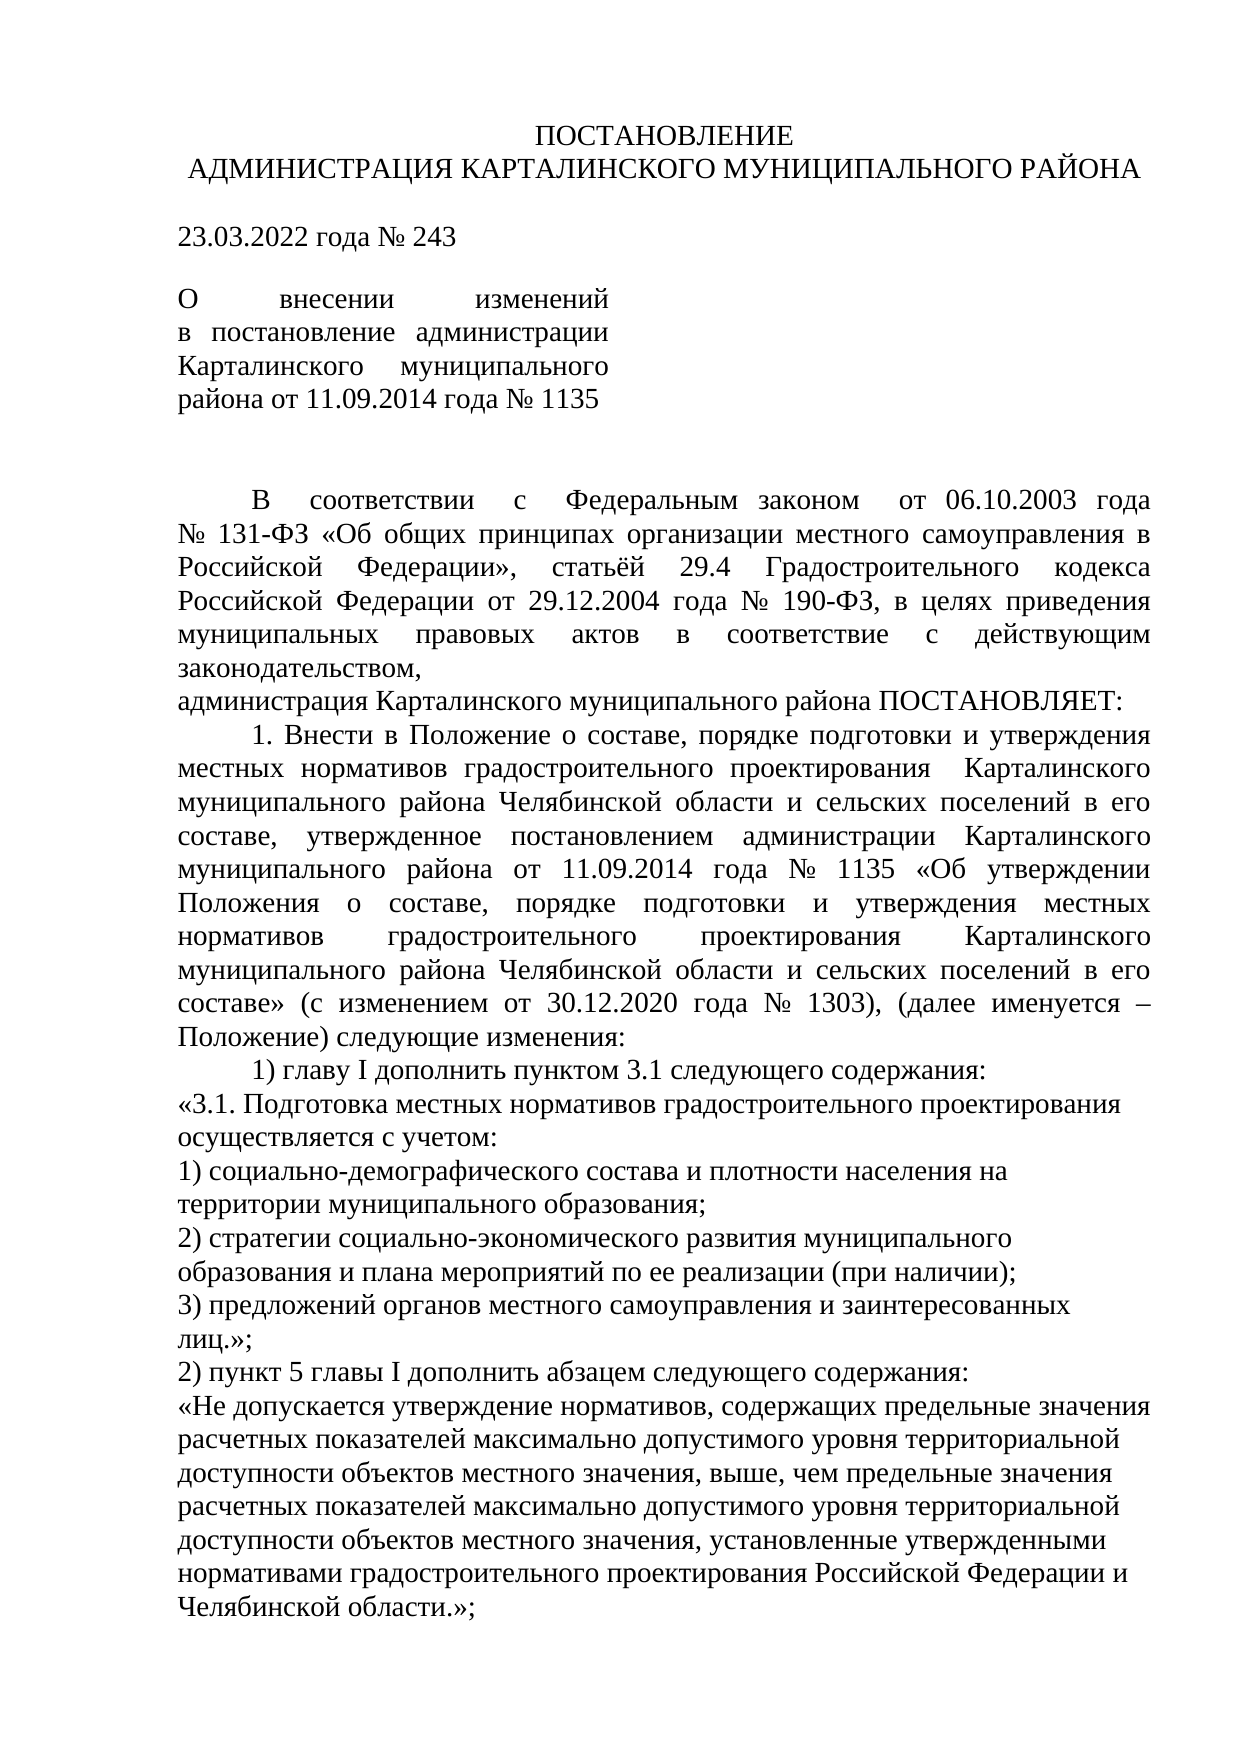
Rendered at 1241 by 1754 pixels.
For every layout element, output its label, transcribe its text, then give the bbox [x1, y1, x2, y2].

text АДМИНИСТРАЦИЯ КАРТАЛИНСКОГО МУНИЦИПАЛЬНОГО РАЙОНА [177, 152, 1152, 185]
text В соответствии с Федеральным законом от 06.10.2003 года № 131-ФЗ «Об общих принципах организации местного самоуправления в Российской Федерации», статьёй 29.4 Градостроительного кодекса Российской Федерации от 29.12.2004 года № 190-ФЗ, в целях приведения муниципальных правовых актов в соответствие с действующим законодательством, [177, 482, 1152, 683]
text администрация Карталинского муниципального района ПОСТАНОВЛЯЕТ: [177, 683, 1152, 717]
text 1. Внести в Положение о составе, порядке подготовки и утверждения местных нормативов градостроительного проектирования Карталинского муниципального района Челябинской области и сельских поселений в его составе, утвержденное постановлением администрации Карталинского муниципального района от 11.09.2014 года № 1135 «Об утверждении Положения о составе, порядке подготовки и утверждения местных нормативов градостроительного проектирования Карталинского муниципального района Челябинской области и сельских поселений в его составе» (с изменением от 30.12.2020 года № 1303), (далее именуется – Положение) следующие изменения: [177, 717, 1152, 1052]
text 23.03.2022 года № 243 [177, 219, 1152, 252]
text ПОСТАНОВЛЕНИЕ [177, 118, 1152, 152]
table_header О внесении изменений в постановление администрации Карталинского муниципального района от 11.09.2014 года № 1135 [166, 281, 620, 415]
text 1) главу I дополнить пунктом 3.1 следующего содержания: [177, 1052, 1152, 1086]
